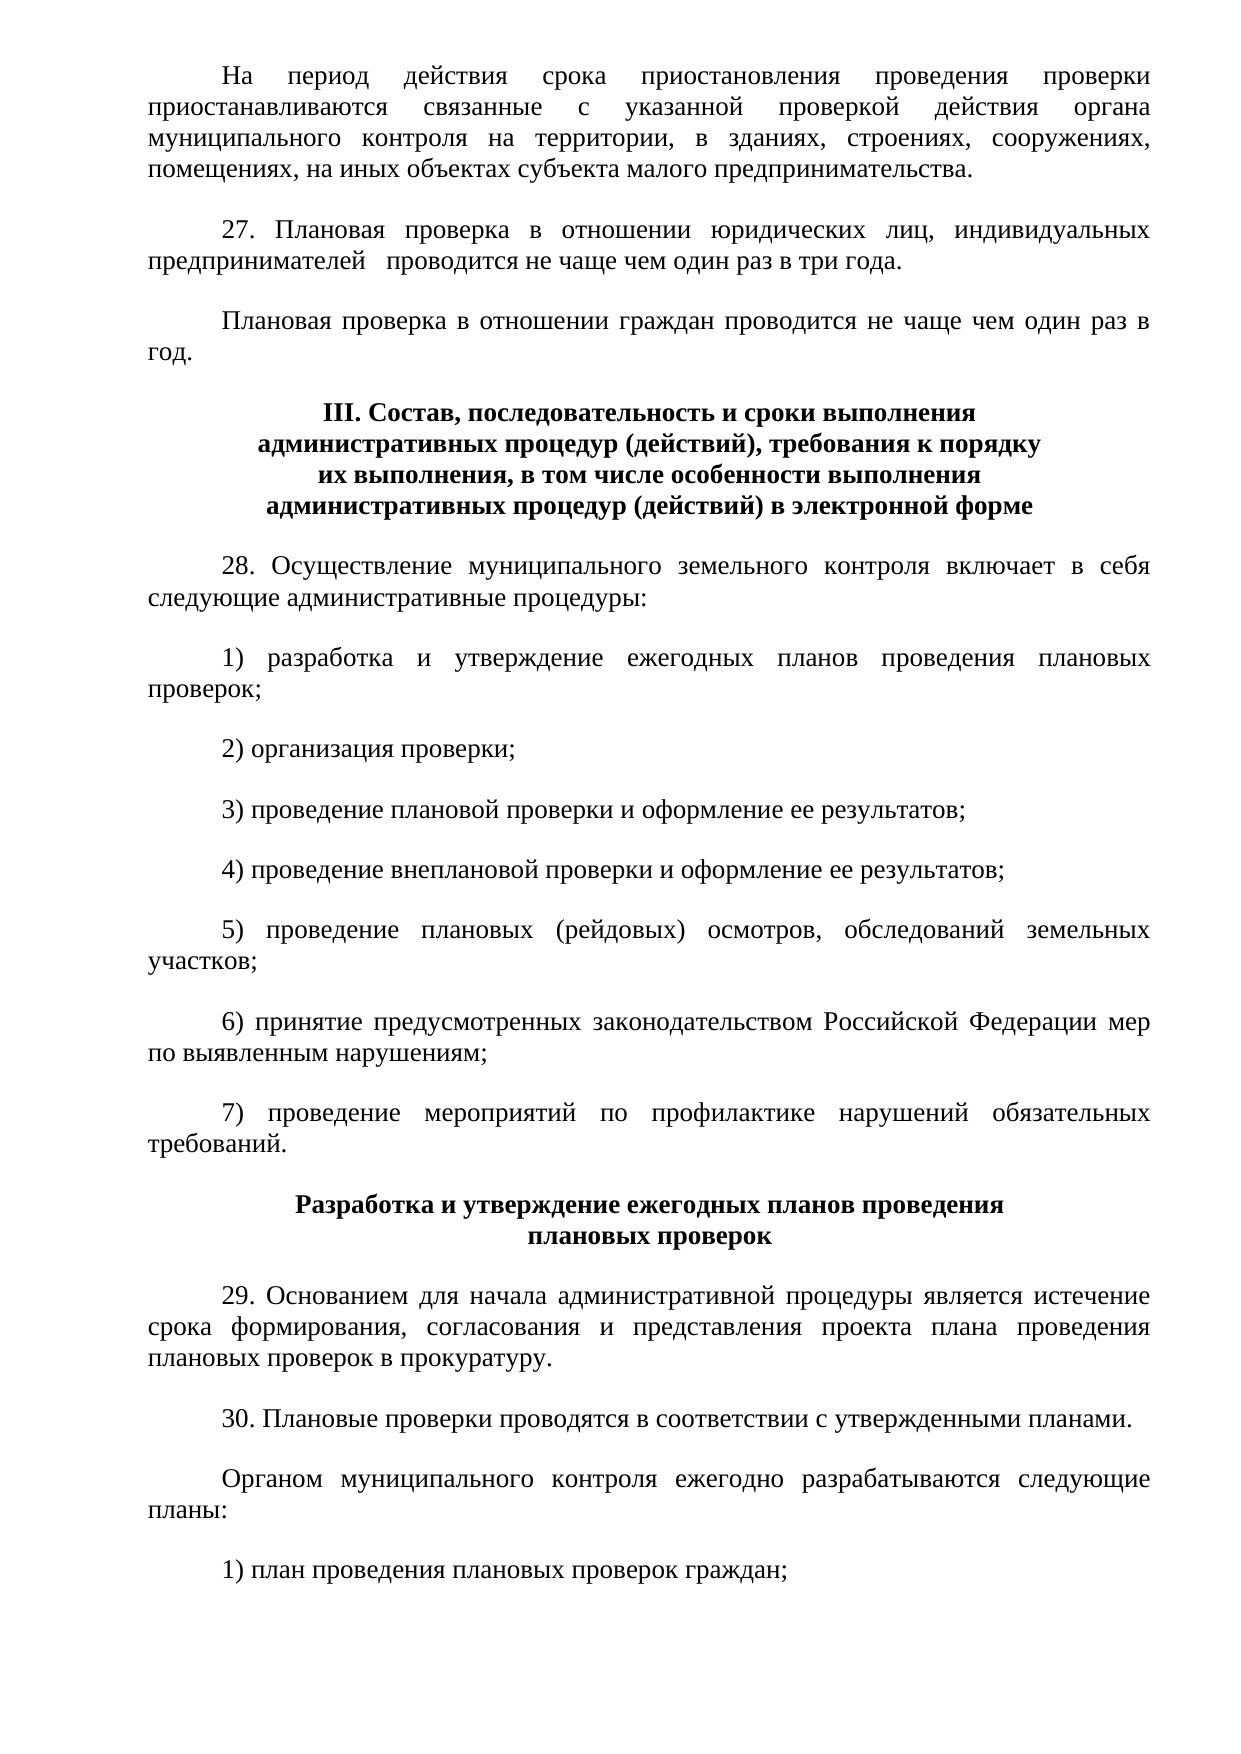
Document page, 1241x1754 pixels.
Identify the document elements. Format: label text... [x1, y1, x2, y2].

text их выполнения, в том числе особенности выполнения [148, 458, 1152, 489]
text Органом муниципального контроля ежегодно разрабатываются следующие планы: [148, 1462, 1152, 1524]
text На период действия срока приостановления проведения проверки приостанавливаются связанные с указанной проверкой действия органа муниципального контроля на территории, в зданиях, строениях, сооружениях, помещениях, на иных объектах субъекта малого предпринимательства. [148, 59, 1152, 184]
text административных процедур (действий) в электронной форме [148, 489, 1152, 520]
text 27. Плановая проверка в отношении юридических лиц, индивидуальных предпринимателей проводится не чаще чем один раз в три года. [148, 213, 1152, 275]
text 4) проведение внеплановой проверки и оформление ее результатов; [148, 853, 1152, 884]
text 6) принятие предусмотренных законодательством Российской Федерации мер по выявленным нарушениям; [148, 1005, 1152, 1067]
text 7) проведение мероприятий по профилактике нарушений обязательных требований. [148, 1096, 1152, 1158]
text 1) план проведения плановых проверок граждан; [148, 1553, 1152, 1585]
text 2) организация проверки; [148, 732, 1152, 763]
text 30. Плановые проверки проводятся в соответствии с утвержденными планами. [148, 1402, 1152, 1433]
text Разработка и утверждение ежегодных планов проведения [148, 1188, 1152, 1219]
text 29. Основанием для начала административной процедуры является истечение срока формирования, согласования и представления проекта плана проведения плановых проверок в прокуратуру. [148, 1279, 1152, 1373]
text 3) проведение плановой проверки и оформление ее результатов; [148, 793, 1152, 824]
text плановых проверок [148, 1219, 1152, 1250]
text III. Состав, последовательность и сроки выполнения [148, 396, 1152, 427]
text 1) разработка и утверждение ежегодных планов проведения плановых проверок; [148, 641, 1152, 703]
text 28. Осуществление муниципального земельного контроля включает в себя следующие административные процедуры: [148, 549, 1152, 612]
text 5) проведение плановых (рейдовых) осмотров, обследований земельных участков; [148, 913, 1152, 976]
text административных процедур (действий), требования к порядку [148, 427, 1152, 458]
text Плановая проверка в отношении граждан проводится не чаще чем один раз в год. [148, 304, 1152, 367]
